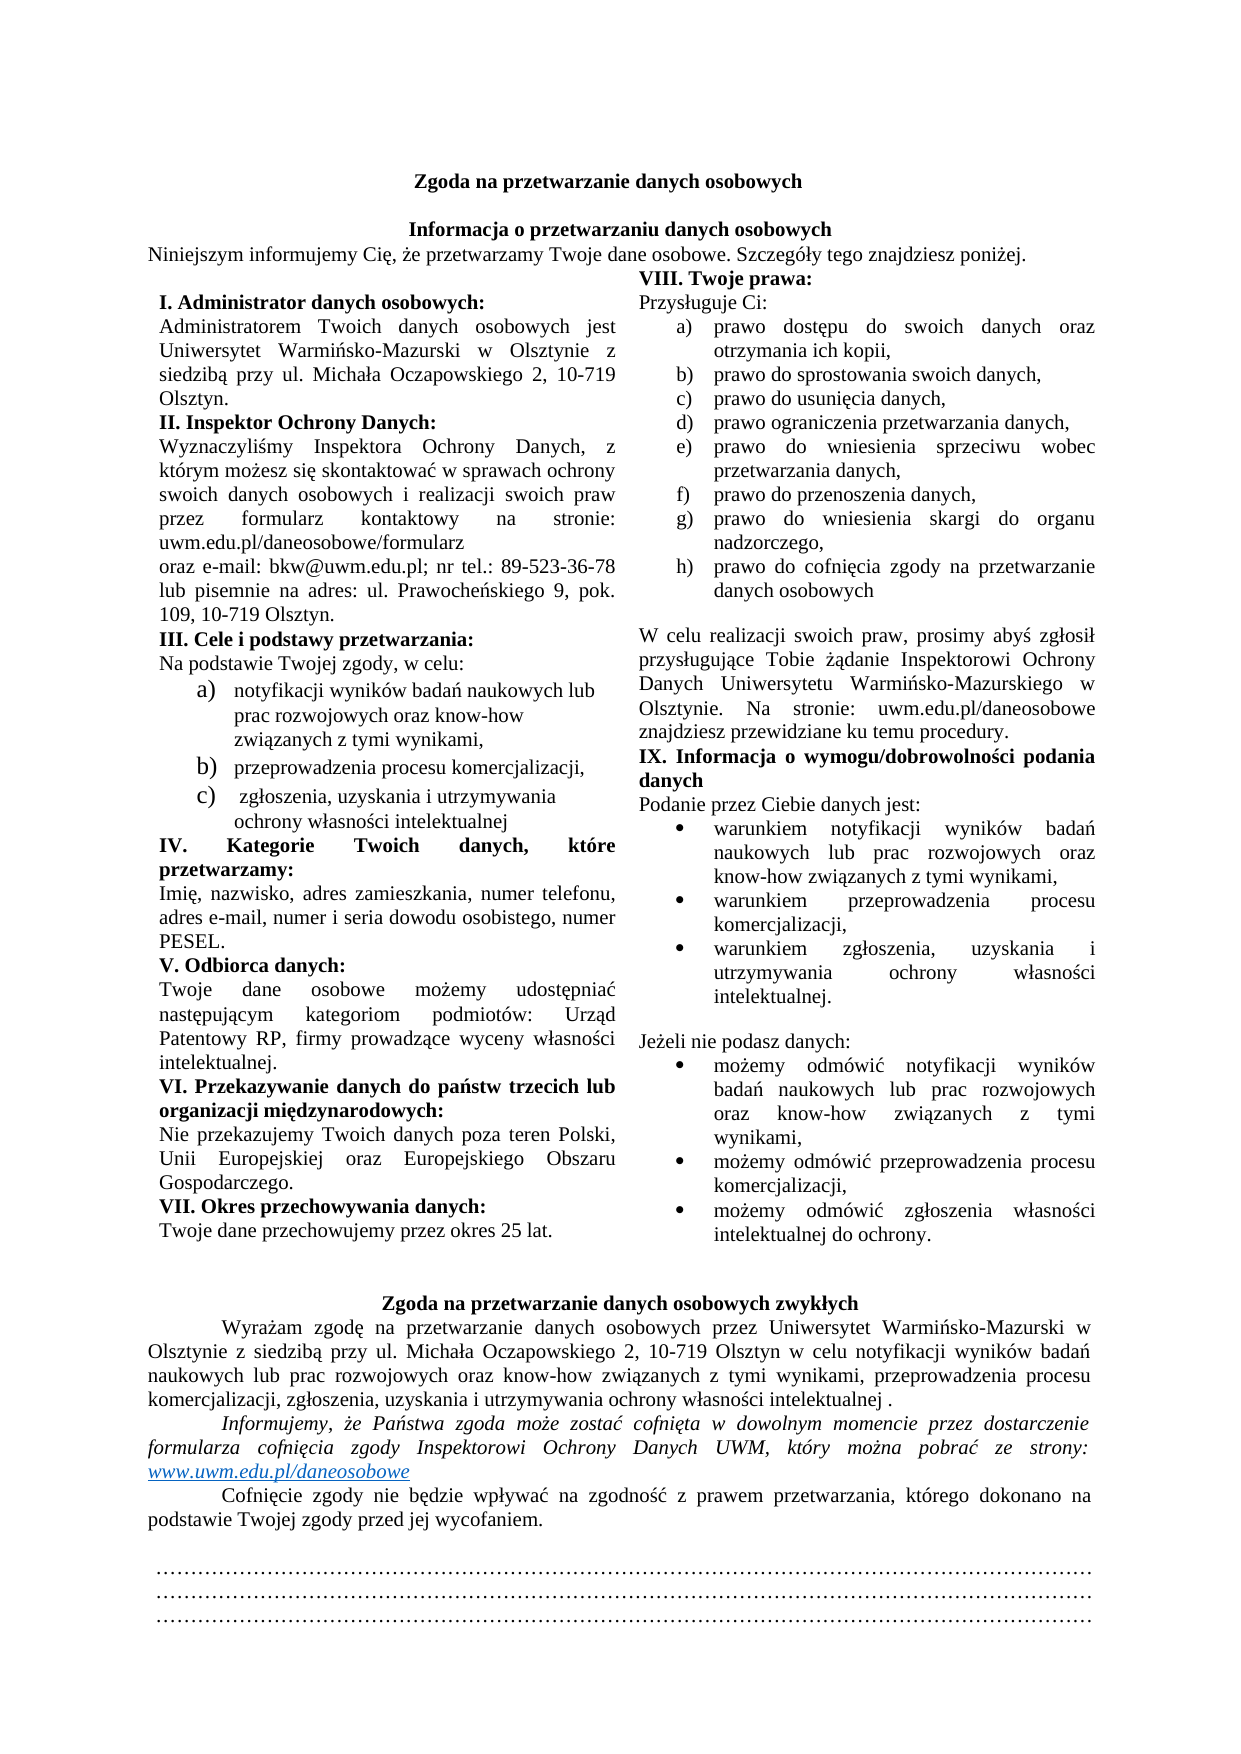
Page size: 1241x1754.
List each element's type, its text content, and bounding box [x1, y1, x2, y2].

text Informacja o przetwarzaniu danych osobowych [148, 217, 1092, 241]
text Niniejszym informujemy Cię, że przetwarzamy Twoje dane osobowe. Szczegóły tego znajdziesz poniżej. [148, 241, 1092, 266]
text Wyrażam zgodę na przetwarzanie danych osobowych przez Uniwersytet Warmińsko-Mazurski w Olsztynie z siedzibą przy ul. Michała Oczapowskiego 2, 10-719 Olsztyn w celu notyfikacji wyników badań naukowych lub prac rozwojowych oraz know-how związanych z tymi wynikami, przeprowadzenia procesu komercjalizacji, zgłoszenia, uzyskania i utrzymywania ochrony własności intelektualnej . [148, 1314, 1092, 1411]
text Zgoda na przetwarzanie danych osobowych zwykłych [148, 1291, 1092, 1314]
text Informujemy, że Państwa zgoda może zostać cofnięta w dowolnym momencie przez dostarczenie formularza cofnięcia zgody Inspektorowi Ochrony Danych UWM, który można pobrać ze strony: www.uwm.edu.pl/daneosobowe [148, 1411, 1092, 1483]
text Zgoda na przetwarzanie danych osobowych [340, 169, 1092, 193]
table_header VIII. Twoje prawa: Przysługuje Ci: prawo dostępu do swoich danych oraz otrzymania ich kopii, prawo do sprostowania swoich danych, prawo do usunięcia danych, prawo ograniczenia przetwarzania danych, prawo do wniesienia sprzeciwu wobec przetwarzania danych, prawo do przenoszenia danych, prawo do wniesienia skargi do organu nadzorczego, prawo do cofnięcia zgody na przetwarzanie danych osobowych W celu realizacji swoich praw, prosimy abyś zgłosił przysługujące Tobie żądanie Inspektorowi Ochrony Danych Uniwersytetu Warmińsko-Mazurskiego w Olsztynie. Na stronie: uwm.edu.pl/daneosobowe znajdziesz przewidziane ku temu procedury. IX. Informacja o wymogu/dobrowolności podania danych Podanie przez Ciebie danych jest: warunkiem notyfikacji wyników badań naukowych lub prac rozwojowych oraz know-how związanych z tymi wynikami, warunkiem przeprowadzenia procesu komercjalizacji, warunkiem zgłoszenia, uzyskania i utrzymywania ochrony własności intelektualnej. Jeżeli nie podasz danych: możemy odmówić notyfikacji wyników badań naukowych lub prac rozwojowych oraz know-how związanych z tymi wynikami, możemy odmówić przeprowadzenia procesu komercjalizacji, możemy odmówić zgłoszenia własności intelektualnej do ochrony. [627, 266, 1107, 1291]
text Cofnięcie zgody nie będzie wpływać na zgodność z prawem przetwarzania, którego dokonano na podstawie Twojej zgody przed jej wycofaniem. [148, 1483, 1092, 1531]
table_header I. Administrator danych osobowych: Administratorem Twoich danych osobowych jest Uniwersytet Warmińsko-Mazurski w Olsztynie z siedzibą przy ul. Michała Oczapowskiego 2, 10-719 Olsztyn. II. Inspektor Ochrony Danych: Wyznaczyliśmy Inspektora Ochrony Danych, z którym możesz się skontaktować w sprawach ochrony swoich danych osobowych i realizacji swoich praw przez formularz kontaktowy na stronie: uwm.edu.pl/daneosobowe/formularz oraz e-mail: bkw@uwm.edu.pl; nr tel.: 89-523-36-78 lub pisemnie na adres: ul. Prawocheńskiego 9, pok. 109, 10-719 Olsztyn. III. Cele i podstawy przetwarzania: Na podstawie Twojej zgody, w celu: notyfikacji wyników badań naukowych lub prac rozwojowych oraz know-how związanych z tymi wynikami, przeprowadzenia procesu komercjalizacji, zgłoszenia, uzyskania i utrzymywania ochrony własności intelektualnej IV. Kategorie Twoich danych, które przetwarzamy: Imię, nazwisko, adres zamieszkania, numer telefonu, adres e-mail, numer i seria dowodu osobistego, numer PESEL. V. Odbiorca danych: Twoje dane osobowe możemy udostępniać następującym kategoriom podmiotów: Urząd Patentowy RP, firmy prowadzące wyceny własności intelektualnej. VI. Przekazywanie danych do państw trzecich lub organizacji międzynarodowych: Nie przekazujemy Twoich danych poza teren Polski, Unii Europejskiej oraz Europejskiego Obszaru Gospodarczego. VII. Okres przechowywania danych: Twoje dane przechowujemy przez okres 25 lat. [148, 266, 627, 1291]
text ……………………………………………………………………………………………………………………………………………………………………………………………………………………………………………………………………………………………………………………………………………………………………… [148, 1555, 1092, 1627]
